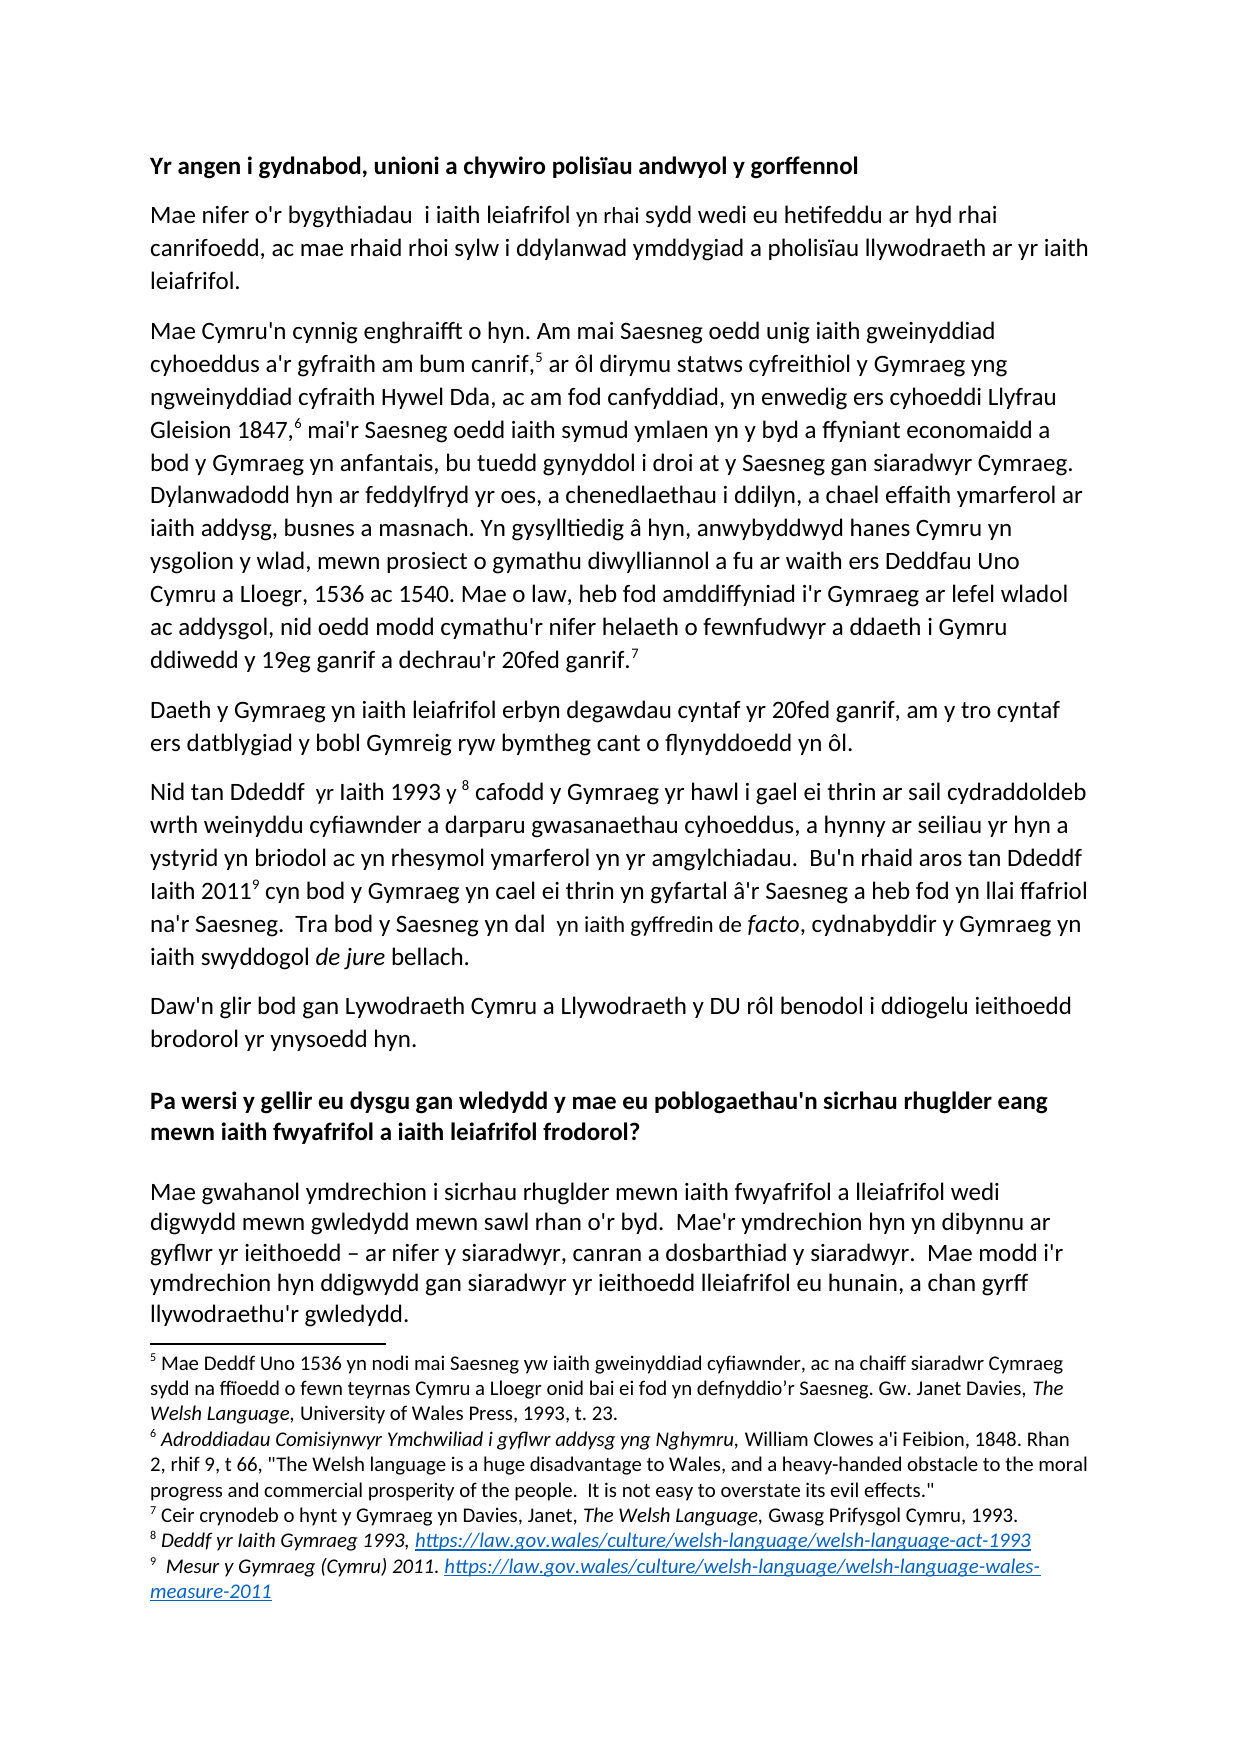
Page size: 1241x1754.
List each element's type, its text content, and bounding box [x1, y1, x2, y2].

text Nid tan Ddeddf yr Iaith 1993 y cafodd y Gymraeg yr hawl i gael ei thrin ar sail cydraddoldeb wrth weinyddu cyfiawnder a darparu gwasanaethau cyhoeddus, a hynny ar seiliau yr hyn a ystyrid yn briodol ac yn rhesymol ymarferol yn yr amgylchiadau. Bu'n rhaid aros tan Ddeddf Iaith 2011 cyn bod y Gymraeg yn cael ei thrin yn gyfartal â'r Saesneg a heb fod yn llai ffafriol na'r Saesneg. Tra bod y Saesneg yn dal yn iaith gyffredin de facto, cydnabyddir y Gymraeg yn iaith swyddogol de jure bellach. [150, 776, 1090, 971]
text Mae gwahanol ymdrechion i sicrhau rhuglder mewn iaith fwyafrifol a lleiafrifol wedi digwydd mewn gwledydd mewn sawl rhan o'r byd. Mae'r ymdrechion hyn yn dibynnu ar gyflwr yr ieithoedd – ar nifer y siaradwyr, canran a dosbarthiad y siaradwyr. Mae modd i'r ymdrechion hyn ddigwydd gan siaradwyr yr ieithoedd lleiafrifol eu hunain, a chan gyrff llywodraethu'r gwledydd. [150, 1176, 1090, 1328]
text Yr angen i gydnabod, unioni a chywiro polisïau andwyol y gorffennol [150, 150, 1090, 181]
text Pa wersi y gellir eu dysgu gan wledydd y mae eu poblogaethau'n sicrhau rhuglder eang mewn iaith fwyafrifol a iaith leiafrifol frodorol? [150, 1085, 1090, 1146]
text Mae Cymru'n cynnig enghraifft o hyn. Am mai Saesneg oedd unig iaith gweinyddiad cyhoeddus a'r gyfraith am bum canrif, ar ôl dirymu statws cyfreithiol y Gymraeg yng ngweinyddiad cyfraith Hywel Dda, ac am fod canfyddiad, yn enwedig ers cyhoeddi Llyfrau Gleision 1847, mai'r Saesneg oedd iaith symud ymlaen yn y byd a ffyniant economaidd a bod y Gymraeg yn anfantais, bu tuedd gynyddol i droi at y Saesneg gan siaradwyr Cymraeg. Dylanwadodd hyn ar feddylfryd yr oes, a chenedlaethau i ddilyn, a chael effaith ymarferol ar iaith addysg, busnes a masnach. Yn gysylltiedig â hyn, anwybyddwyd hanes Cymru yn ysgolion y wlad, mewn prosiect o gymathu diwylliannol a fu ar waith ers Deddfau Uno Cymru a Lloegr, 1536 ac 1540. Mae o law, heb fod amddiffyniad i'r Gymraeg ar lefel wladol ac addysgol, nid oedd modd cymathu'r nifer helaeth o fewnfudwyr a ddaeth i Gymru ddiwedd y 19eg ganrif a dechrau'r 20fed ganrif. [150, 315, 1090, 675]
text Mae nifer o'r bygythiadau i iaith leiafrifol yn rhai sydd wedi eu hetifeddu ar hyd rhai canrifoedd, ac mae rhaid rhoi sylw i ddylanwad ymddygiad a pholisïau llywodraeth ar yr iaith leiafrifol. [150, 199, 1090, 296]
text Daw'n glir bod gan Lywodraeth Cymru a Llywodraeth y DU rôl benodol i ddiogelu ieithoedd brodorol yr ynysoedd hyn. [150, 990, 1090, 1054]
text Daeth y Gymraeg yn iaith leiafrifol erbyn degawdau cyntaf yr 20fed ganrif, am y tro cyntaf ers datblygiad y bobl Gymreig ryw bymtheg cant o flynyddoedd yn ôl. [150, 694, 1090, 757]
